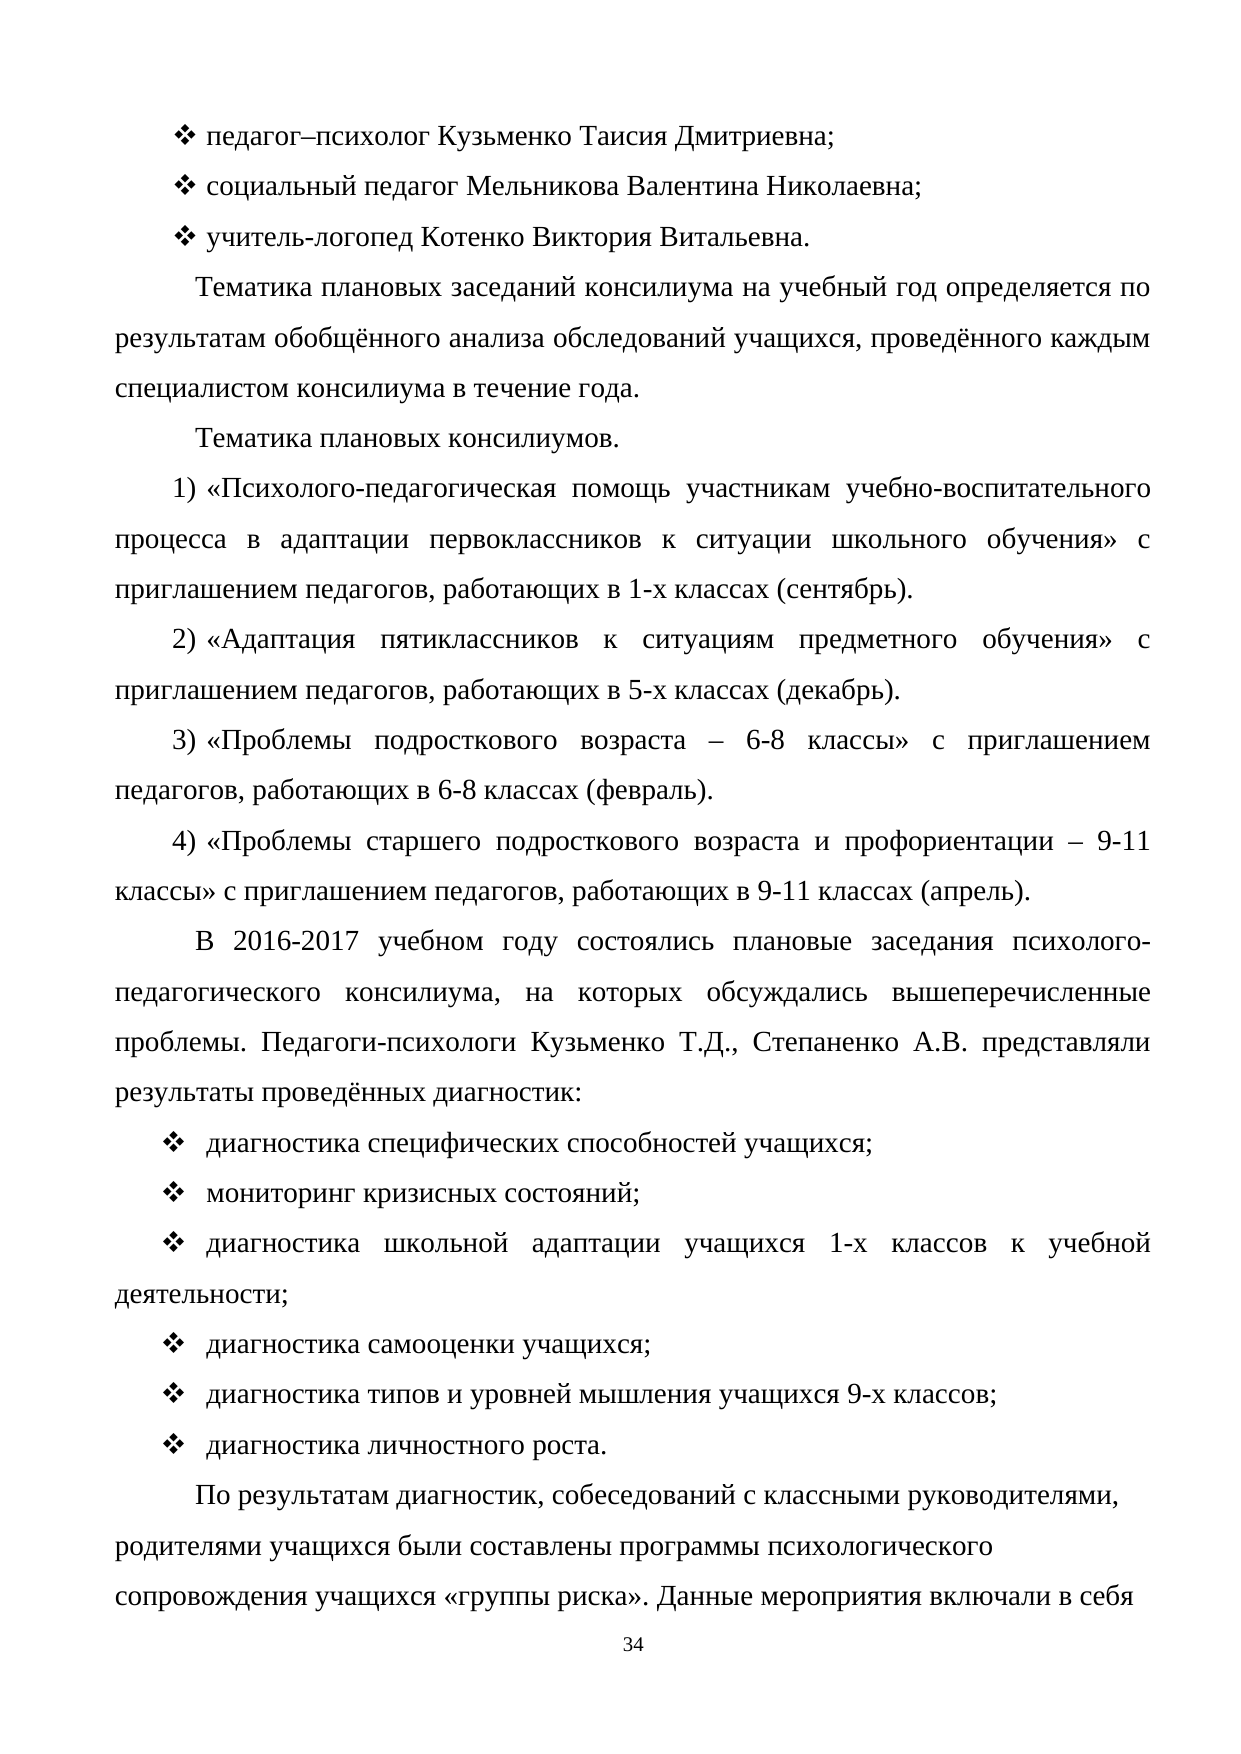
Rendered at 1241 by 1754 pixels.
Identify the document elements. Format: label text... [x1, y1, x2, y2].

list социальный педагог Мельникова Валентина Николаевна; [114, 168, 1152, 202]
list диагностика типов и уровней мышления учащихся 9-х классов; [114, 1377, 1152, 1410]
text Тематика плановых консилиумов. [114, 420, 1152, 454]
text Тематика плановых заседаний консилиума на учебный год определяется по результатам обобщённого анализа обследований учащихся, проведённого каждым специалистом консилиума в течение года. [114, 269, 1152, 403]
list «Проблемы подросткового возраста – 6-8 классы» с приглашением педагогов, работающих в 6-8 классах (февраль). [114, 722, 1152, 806]
list «Психолого-педагогическая помощь участникам учебно-воспитательного процесса в адаптации первоклассников к ситуации школьного обучения» с приглашением педагогов, работающих в 1-х классах (сентябрь). [114, 471, 1152, 605]
list учитель-логопед Котенко Виктория Витальевна. [114, 219, 1152, 253]
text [114, 1477, 1152, 1612]
text В 2016-2017 учебном году состоялись плановые заседания психолого-педагогического консилиума, на которых обсуждались вышеперечисленные проблемы. Педагоги-психологи Кузьменко Т.Д., Степаненко А.В. представляли результаты проведённых диагностик: [114, 923, 1152, 1108]
list диагностика школьной адаптации учащихся 1-х классов к учебной деятельности; [114, 1226, 1152, 1309]
list «Адаптация пятиклассников к ситуациям предметного обучения» с приглашением педагогов, работающих в 5-х классах (декабрь). [114, 622, 1152, 705]
list диагностика личностного роста. [114, 1427, 1152, 1461]
list мониторинг кризисных состояний; [114, 1175, 1152, 1209]
list педагог–психолог Кузьменко Таисия Дмитриевна; [114, 118, 1152, 152]
list диагностика самооценки учащихся; [114, 1326, 1152, 1360]
list диагностика специфических способностей учащихся; [114, 1125, 1152, 1158]
list «Проблемы старшего подросткового возраста и профориентации – 9-11 классы» с приглашением педагогов, работающих в 9-11 классах (апрель). [114, 823, 1152, 907]
